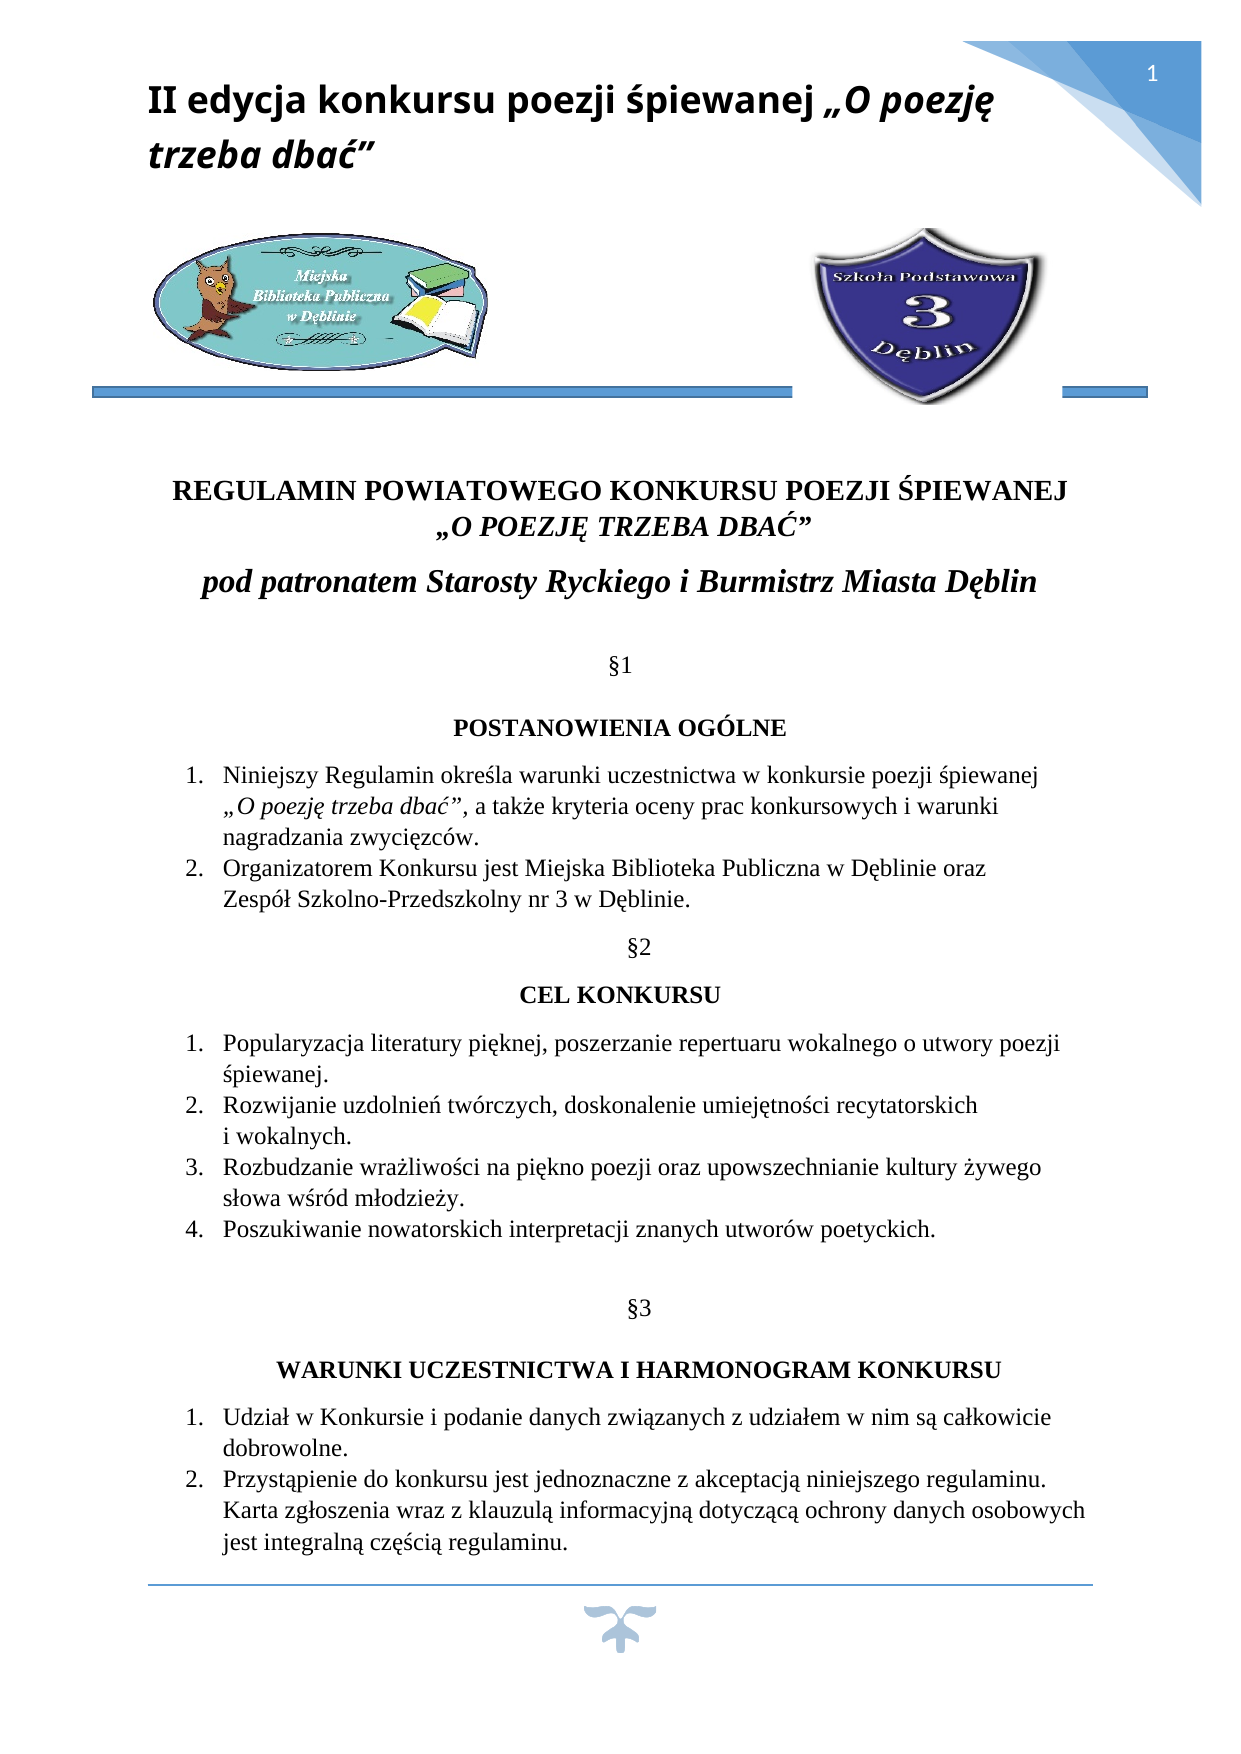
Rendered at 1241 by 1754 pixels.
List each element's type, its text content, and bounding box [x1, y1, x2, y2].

text pod patronatem Starosty Ryckiego i Burmistrz Miasta Dęblin [148, 562, 1093, 600]
picture [790, 228, 1063, 404]
list Poszukiwanie nowatorskich interpretacji znanych utworów poetyckich. [185, 1214, 1093, 1243]
list Rozwijanie uzdolnień twórczych, doskonalenie umiejętności recytatorskich i wokalnych. [185, 1090, 1093, 1149]
list Popularyzacja literatury pięknej, poszerzanie repertuaru wokalnego o utwory poezji śpiewanej. [185, 1028, 1093, 1087]
list Organizatorem Konkursu jest Miejska Biblioteka Publiczna w Dęblinie oraz Zespół Szkolno-Przedszkolny nr 3 w Dęblinie. [185, 853, 1093, 913]
text CEL KONKURSU [148, 980, 1093, 1009]
text §3 WARUNKI UCZESTNICTWA I HARMONOGRAM KONKURSU [185, 1293, 1093, 1383]
list Rozbudzanie wrażliwości na piękno poezji oraz upowszechnianie kultury żywego słowa wśród młodzieży. [185, 1152, 1093, 1212]
picture [962, 41, 1202, 207]
text §1 POSTANOWIENIA OGÓLNE [148, 619, 1093, 741]
picture [153, 233, 488, 371]
text REGULAMIN POWIATOWEGO KONKURSU POEZJI ŚPIEWANEJ „O POEZJĘ TRZEBA DBAĆ” [148, 473, 1093, 542]
list Udział w Konkursie i podanie danych związanych z udziałem w nim są całkowicie dobrowolne. [185, 1402, 1093, 1462]
list Niniejszy Regulamin określa warunki uczestnictwa w konkursie poezji śpiewanej „O poezję trzeba dbać”, a także kryteria oceny prac konkursowych i warunki nagradzania zwycięzców. [185, 760, 1093, 851]
list Przystąpienie do konkursu jest jednoznaczne z akceptacją niniejszego regulaminu. Karta zgłoszenia wraz z klauzulą informacyjną dotyczącą ochrony danych osobowych jest integralną częścią regulaminu. [185, 1464, 1093, 1555]
text §2 [185, 932, 1093, 961]
